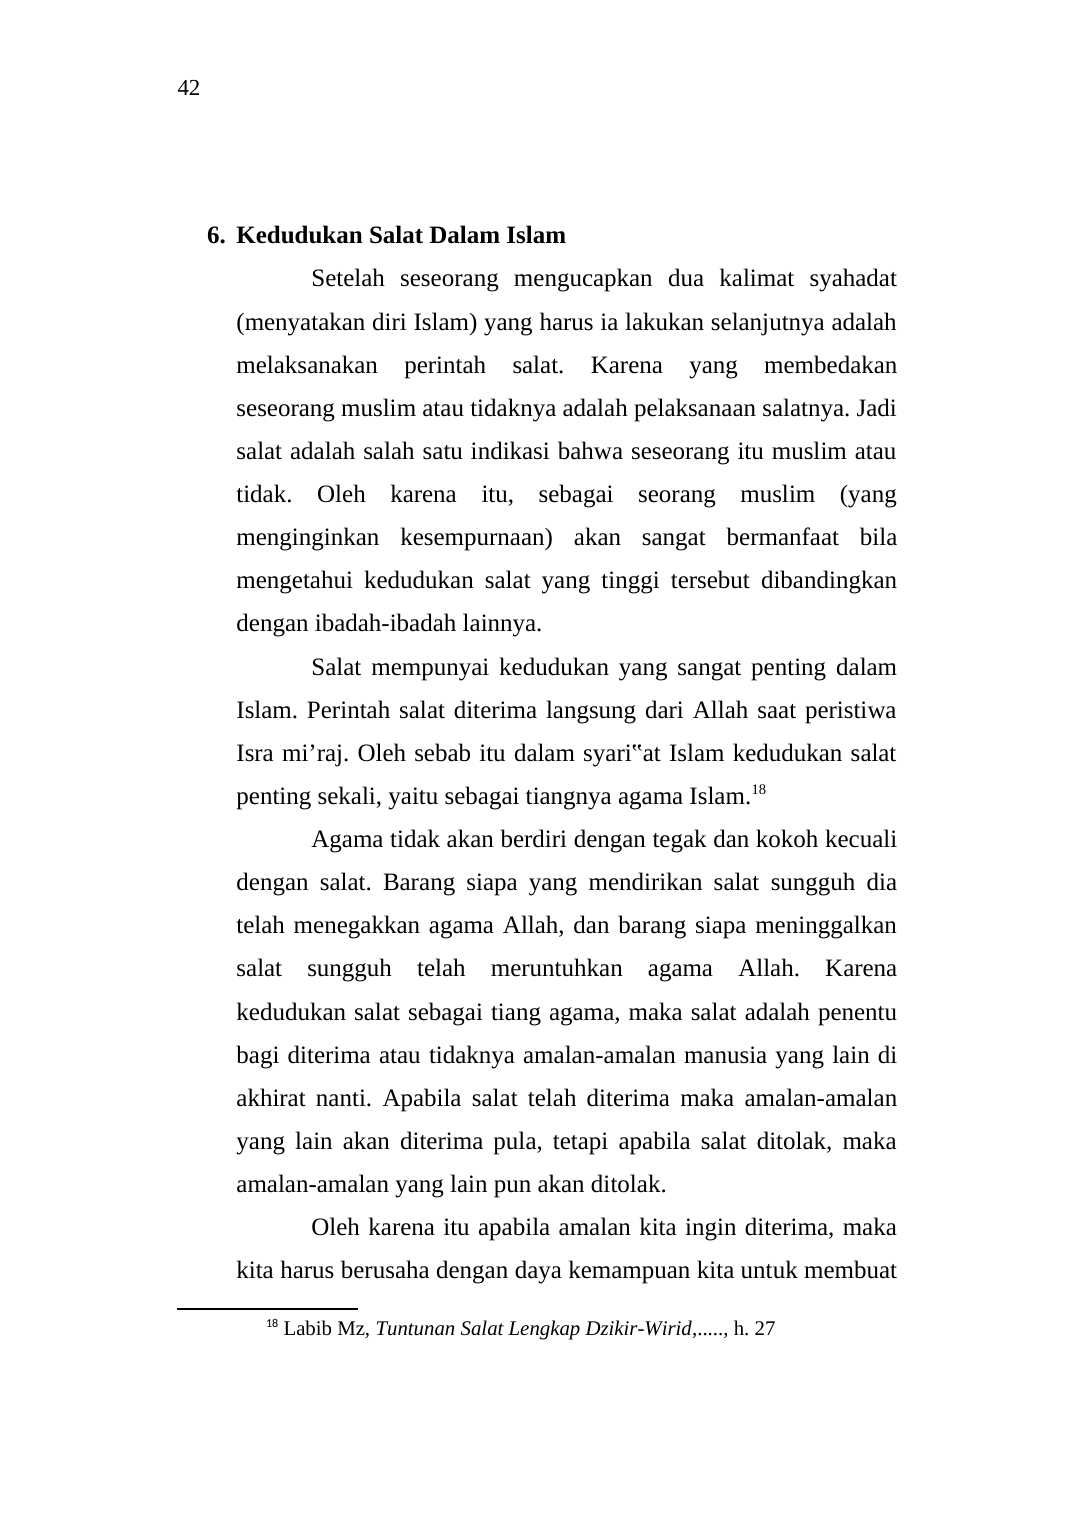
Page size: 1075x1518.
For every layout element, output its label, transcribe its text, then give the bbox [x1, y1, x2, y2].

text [236, 1212, 898, 1284]
text Agama tidak akan berdiri dengan tegak dan kokoh kecuali dengan salat. Barang siapa yang mendirikan salat sungguh dia telah menegakkan agama Allah, dan barang siapa meninggalkan salat sungguh telah meruntuhkan agama Allah. Karena kedudukan salat sebagai tiang agama, maka salat adalah penentu bagi diterima atau tidaknya amalan-amalan manusia yang lain di akhirat nanti. Apabila salat telah diterima maka amalan-amalan yang lain akan diterima pula, tetapi apabila salat ditolak, maka amalan-amalan yang lain pun akan ditolak. [236, 824, 898, 1198]
text Salat mempunyai kedudukan yang sangat penting dalam Islam. Perintah salat diterima langsung dari Allah saat peristiwa Isra mi’raj. Oleh sebab itu dalam syari‟at Islam kedudukan salat penting sekali, yaitu sebagai tiangnya agama Islam. [236, 652, 898, 810]
text Setelah seseorang mengucapkan dua kalimat syahadat (menyatakan diri Islam) yang harus ia lakukan selanjutnya adalah melaksanakan perintah salat. Karena yang membedakan seseorang muslim atau tidaknya adalah pelaksanaan salatnya. Jadi salat adalah salah satu indikasi bahwa seseorang itu muslim atau tidak. Oleh karena itu, sebagai seorang muslim (yang menginginkan kesempurnaan) akan sangat bermanfaat bila mengetahui kedudukan salat yang tinggi tersebut dibandingkan dengan ibadah-ibadah lainnya. [236, 263, 898, 637]
list Kedudukan Salat Dalam Islam [207, 220, 898, 249]
